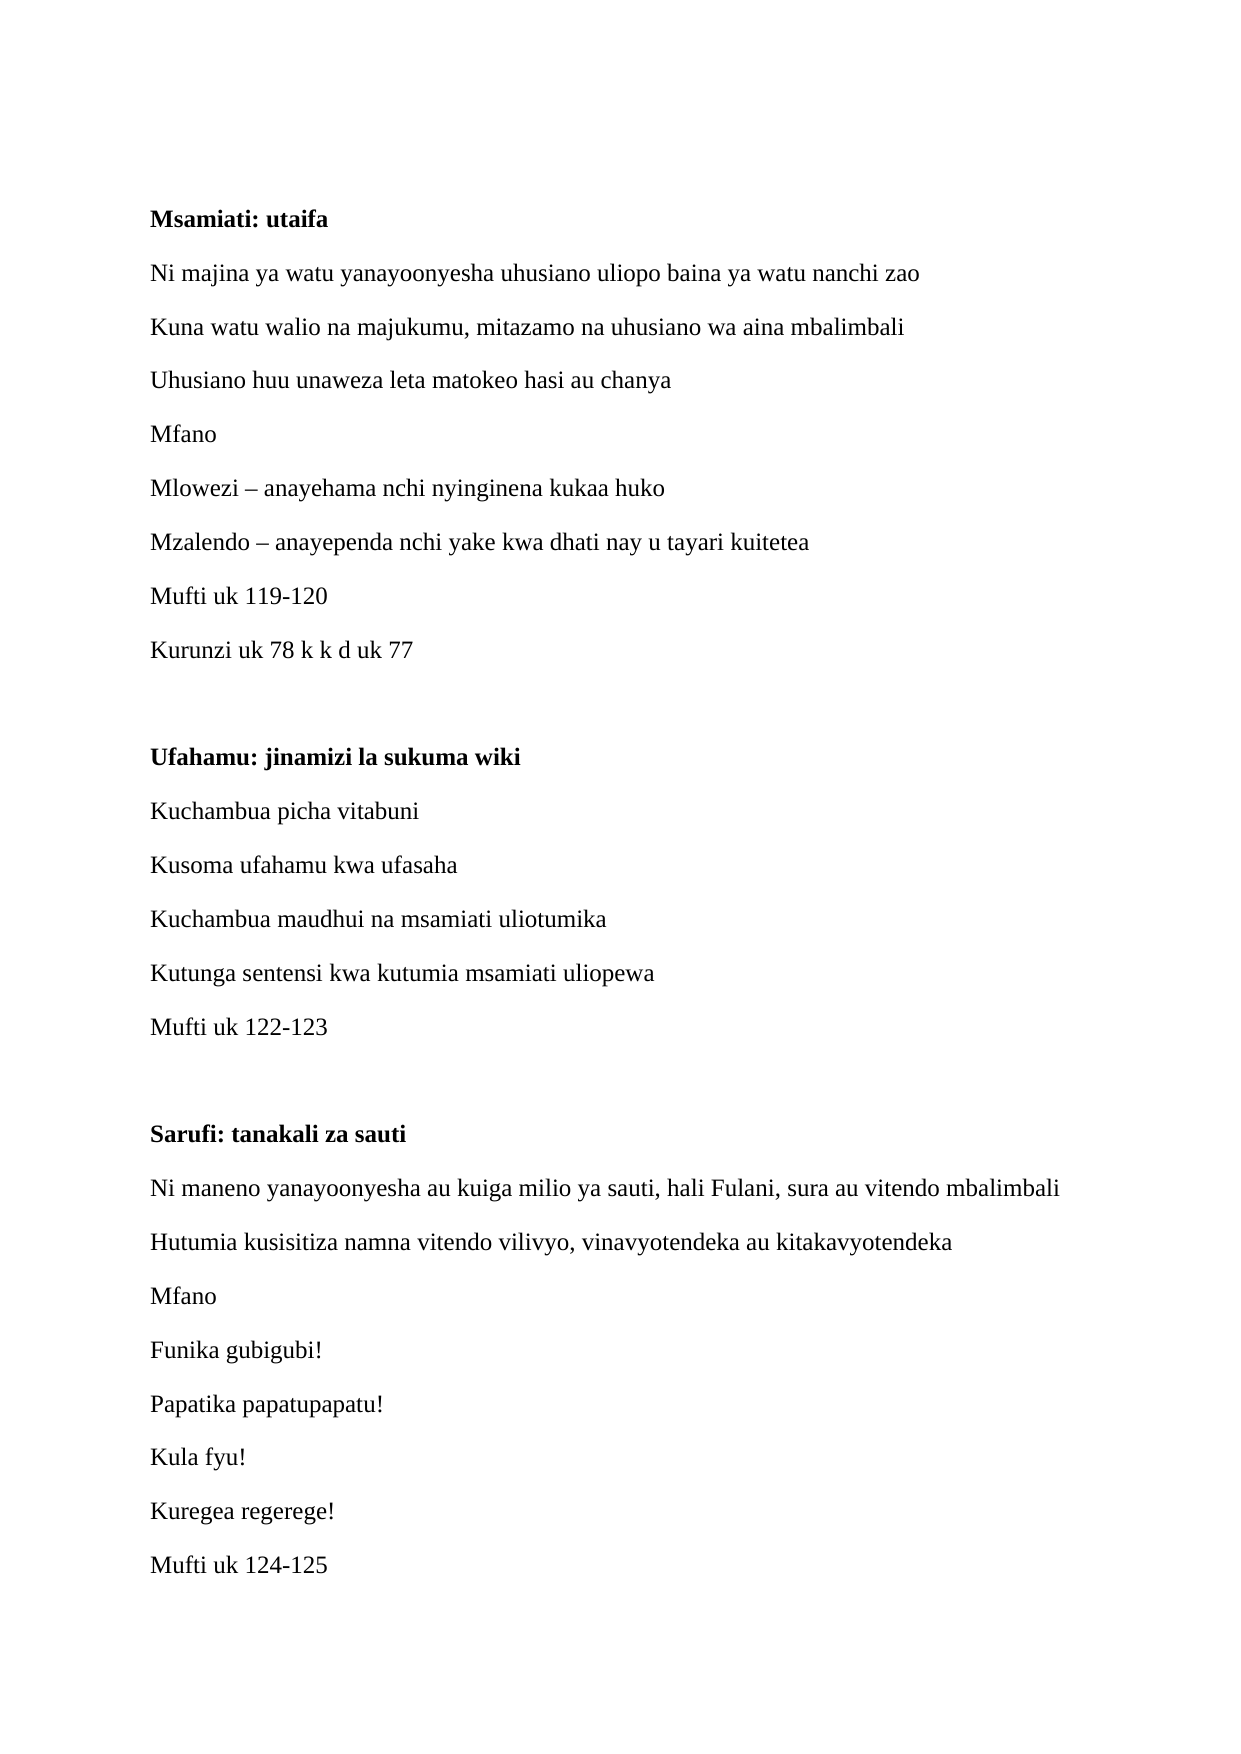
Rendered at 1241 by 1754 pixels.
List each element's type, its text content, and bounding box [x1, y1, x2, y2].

text Ni majina ya watu yanayoonyesha uhusiano uliopo baina ya watu nanchi zao [150, 258, 1090, 286]
text Papatika papatupapatu! [150, 1389, 1090, 1417]
text Mufti uk 122-123 [150, 1012, 1090, 1040]
text Mlowezi – anayehama nchi nyinginena kukaa huko [150, 473, 1090, 502]
text Mufti uk 124-125 [150, 1550, 1090, 1579]
text Kuchambua maudhui na msamiati uliotumika [150, 904, 1090, 933]
text Kurunzi uk 78 k k d uk 77 [150, 635, 1090, 663]
text Funika gubigubi! [150, 1335, 1090, 1363]
text Kutunga sentensi kwa kutumia msamiati uliopewa [150, 958, 1090, 987]
text Kuchambua picha vitabuni [150, 796, 1090, 825]
text Sarufi: tanakali za sauti [150, 1119, 1090, 1148]
text Hutumia kusisitiza namna vitendo vilivyo, vinavyotendeka au kitakavyotendeka [150, 1227, 1090, 1256]
text Kula fyu! [150, 1442, 1090, 1471]
text Kuna watu walio na majukumu, mitazamo na uhusiano wa aina mbalimbali [150, 312, 1090, 340]
text Ni maneno yanayoonyesha au kuiga milio ya sauti, hali Fulani, sura au vitendo mbalimbali [150, 1173, 1090, 1202]
text Uhusiano huu unaweza leta matokeo hasi au chanya [150, 365, 1090, 394]
text Mfano [150, 1281, 1090, 1310]
text Ufahamu: jinamizi la sukuma wiki [150, 742, 1090, 771]
text Kuregea regerege! [150, 1496, 1090, 1525]
text Kusoma ufahamu kwa ufasaha [150, 850, 1090, 879]
text Msamiati: utaifa [150, 204, 1090, 233]
text Mfano [150, 419, 1090, 448]
text Mufti uk 119-120 [150, 581, 1090, 609]
text Mzalendo – anayependa nchi yake kwa dhati nay u tayari kuitetea [150, 527, 1090, 556]
